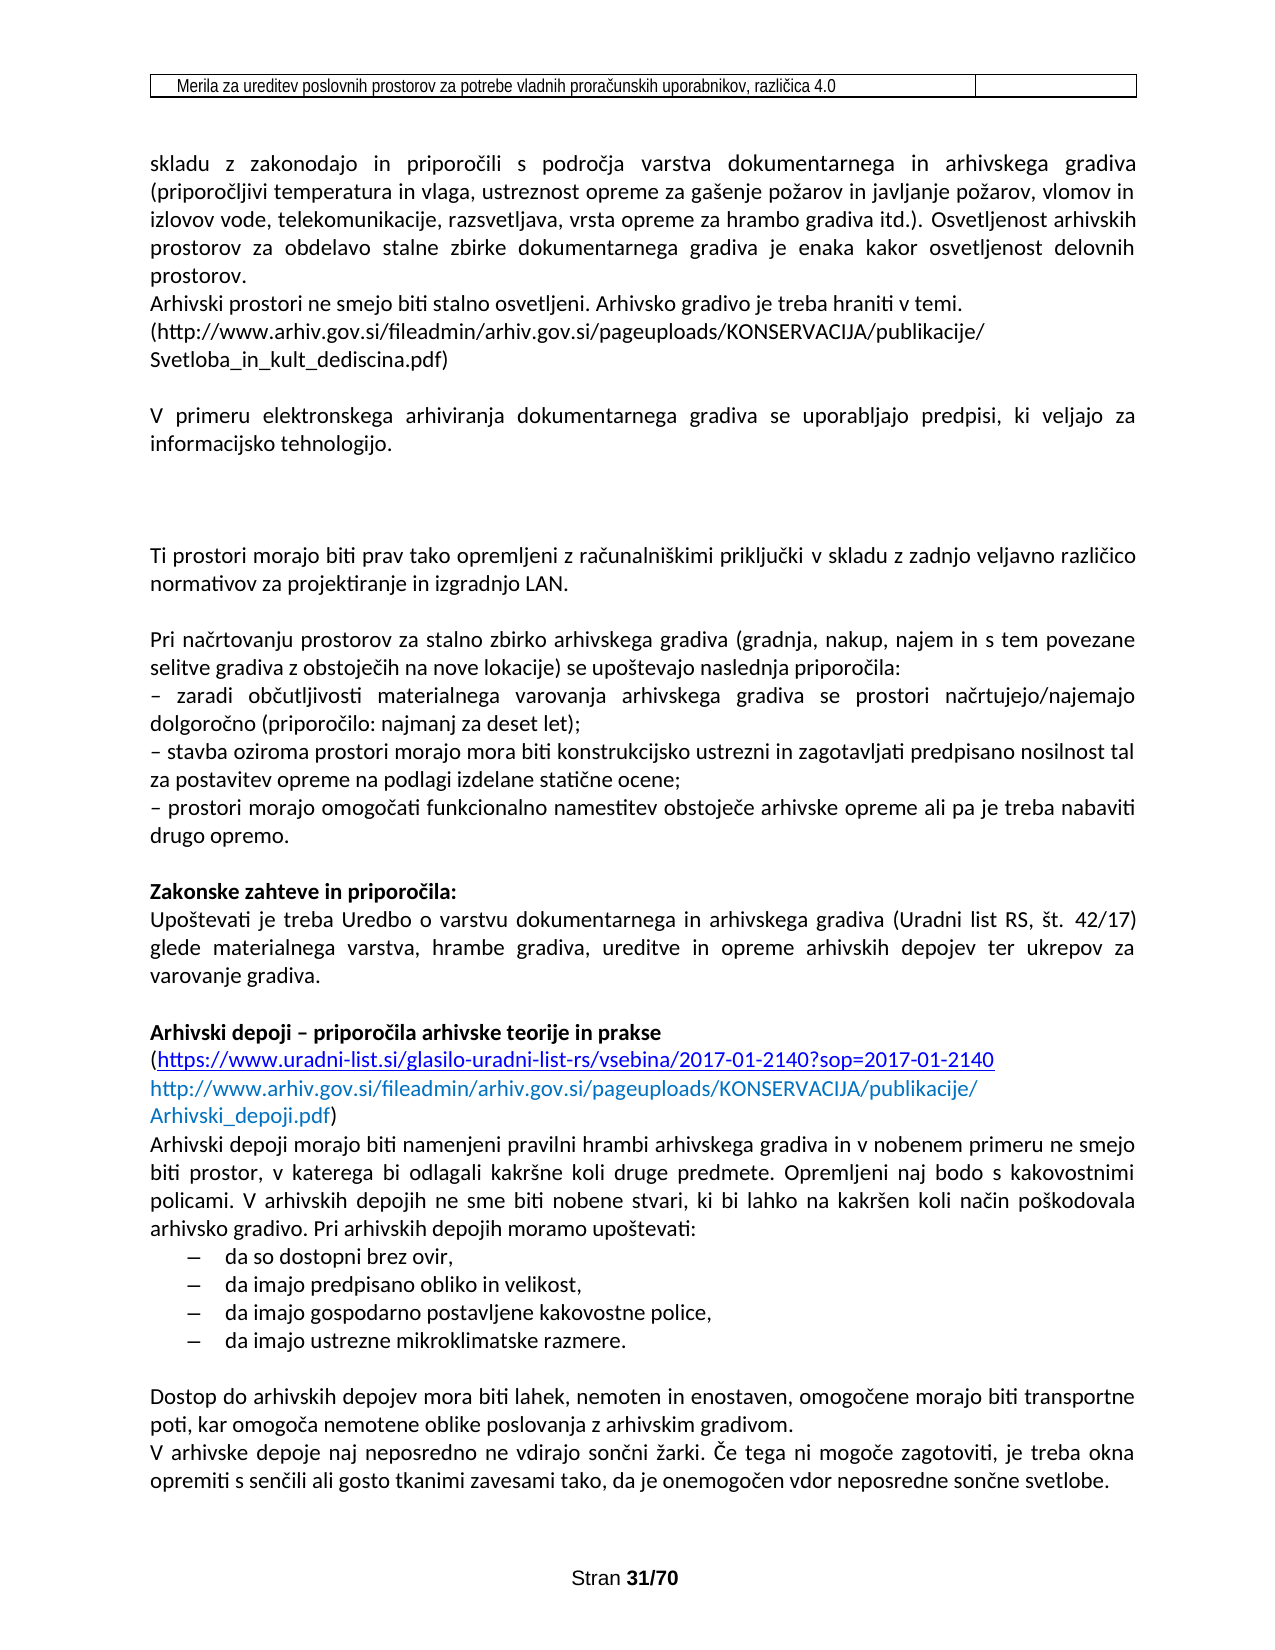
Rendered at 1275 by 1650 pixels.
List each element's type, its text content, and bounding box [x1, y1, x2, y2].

text Ti prostori morajo biti prav tako opremljeni z računalniškimi priključki v skladu z zadnjo veljavno različico normativov za projektiranje in izgradnjo LAN. [150, 541, 1137, 597]
list da so dostopni brez ovir, [187, 1242, 1137, 1270]
text http://www.arhiv.gov.si/fileadmin/arhiv.gov.si/pageuploads/KONSERVACIJA/publikacije/Arhivski_depoji.pdf) [150, 1074, 1137, 1130]
text (https://www.uradni-list.si/glasilo-uradni-list-rs/vsebina/2017-01-2140?sop=2017-01-2140 [150, 1046, 1137, 1074]
text V arhivske depoje naj neposredno ne vdirajo sončni žarki. Če tega ni mogoče zagotoviti, je treba okna opremiti s senčili ali gosto tkanimi zavesami tako, da je onemogočen vdor neposredne sončne svetlobe. [150, 1438, 1137, 1494]
text Zakonske zahteve in priporočila: [150, 877, 1137, 906]
text – zaradi občutljivosti materialnega varovanja arhivskega gradiva se prostori načrtujejo/najemajo dolgoročno (priporočilo: najmanj za deset let); [150, 681, 1137, 737]
text – prostori morajo omogočati funkcionalno namestitev obstoječe arhivske opreme ali pa je treba nabaviti drugo opremo. [150, 793, 1137, 849]
text Pri načrtovanju prostorov za stalno zbirko arhivskega gradiva (gradnja, nakup, najem in s tem povezane selitve gradiva z obstoječih na nove lokacije) se upoštevajo naslednja priporočila: [150, 625, 1137, 681]
list da imajo gospodarno postavljene kakovostne police, [187, 1298, 1137, 1326]
text – stavba oziroma prostori morajo mora biti konstrukcijsko ustrezni in zagotavljati predpisano nosilnost tal za postavitev opreme na podlagi izdelane statične ocene; [150, 737, 1137, 793]
text (http://www.arhiv.gov.si/fileadmin/arhiv.gov.si/pageuploads/KONSERVACIJA/publikacije/Svetloba_in_kult_dediscina.pdf) [150, 317, 1137, 373]
text Arhivski prostori ne smejo biti stalno osvetljeni. Arhivsko gradivo je treba hraniti v temi. [150, 289, 1137, 317]
text Arhivski depoji morajo biti namenjeni pravilni hrambi arhivskega gradiva in v nobenem primeru ne smejo biti prostor, v katerega bi odlagali kakršne koli druge predmete. Opremljeni naj bodo s kakovostnimi policami. V arhivskih depojih ne sme biti nobene stvari, ki bi lahko na kakršen koli način poškodovala arhivsko gradivo. Pri arhivskih depojih moramo upoštevati: [150, 1130, 1137, 1242]
text V primeru elektronskega arhiviranja dokumentarnega gradiva se uporabljajo predpisi, ki veljajo za informacijsko tehnologijo. [150, 401, 1137, 457]
list da imajo predpisano obliko in velikost, [187, 1270, 1137, 1298]
text Dostop do arhivskih depojev mora biti lahek, nemoten in enostaven, omogočene morajo biti transportne poti, kar omogoča nemotene oblike poslovanja z arhivskim gradivom. [150, 1382, 1137, 1438]
list da imajo ustrezne mikroklimatske razmere. [187, 1326, 1137, 1354]
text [150, 148, 1137, 289]
text Upoštevati je treba Uredbo o varstvu dokumentarnega in arhivskega gradiva (Uradni list RS, št. 42/17) glede materialnega varstva, hrambe gradiva, ureditve in opreme arhivskih depojev ter ukrepov za varovanje gradiva. [150, 906, 1137, 989]
text Arhivski depoji – priporočila arhivske teorije in prakse [150, 1018, 1137, 1046]
